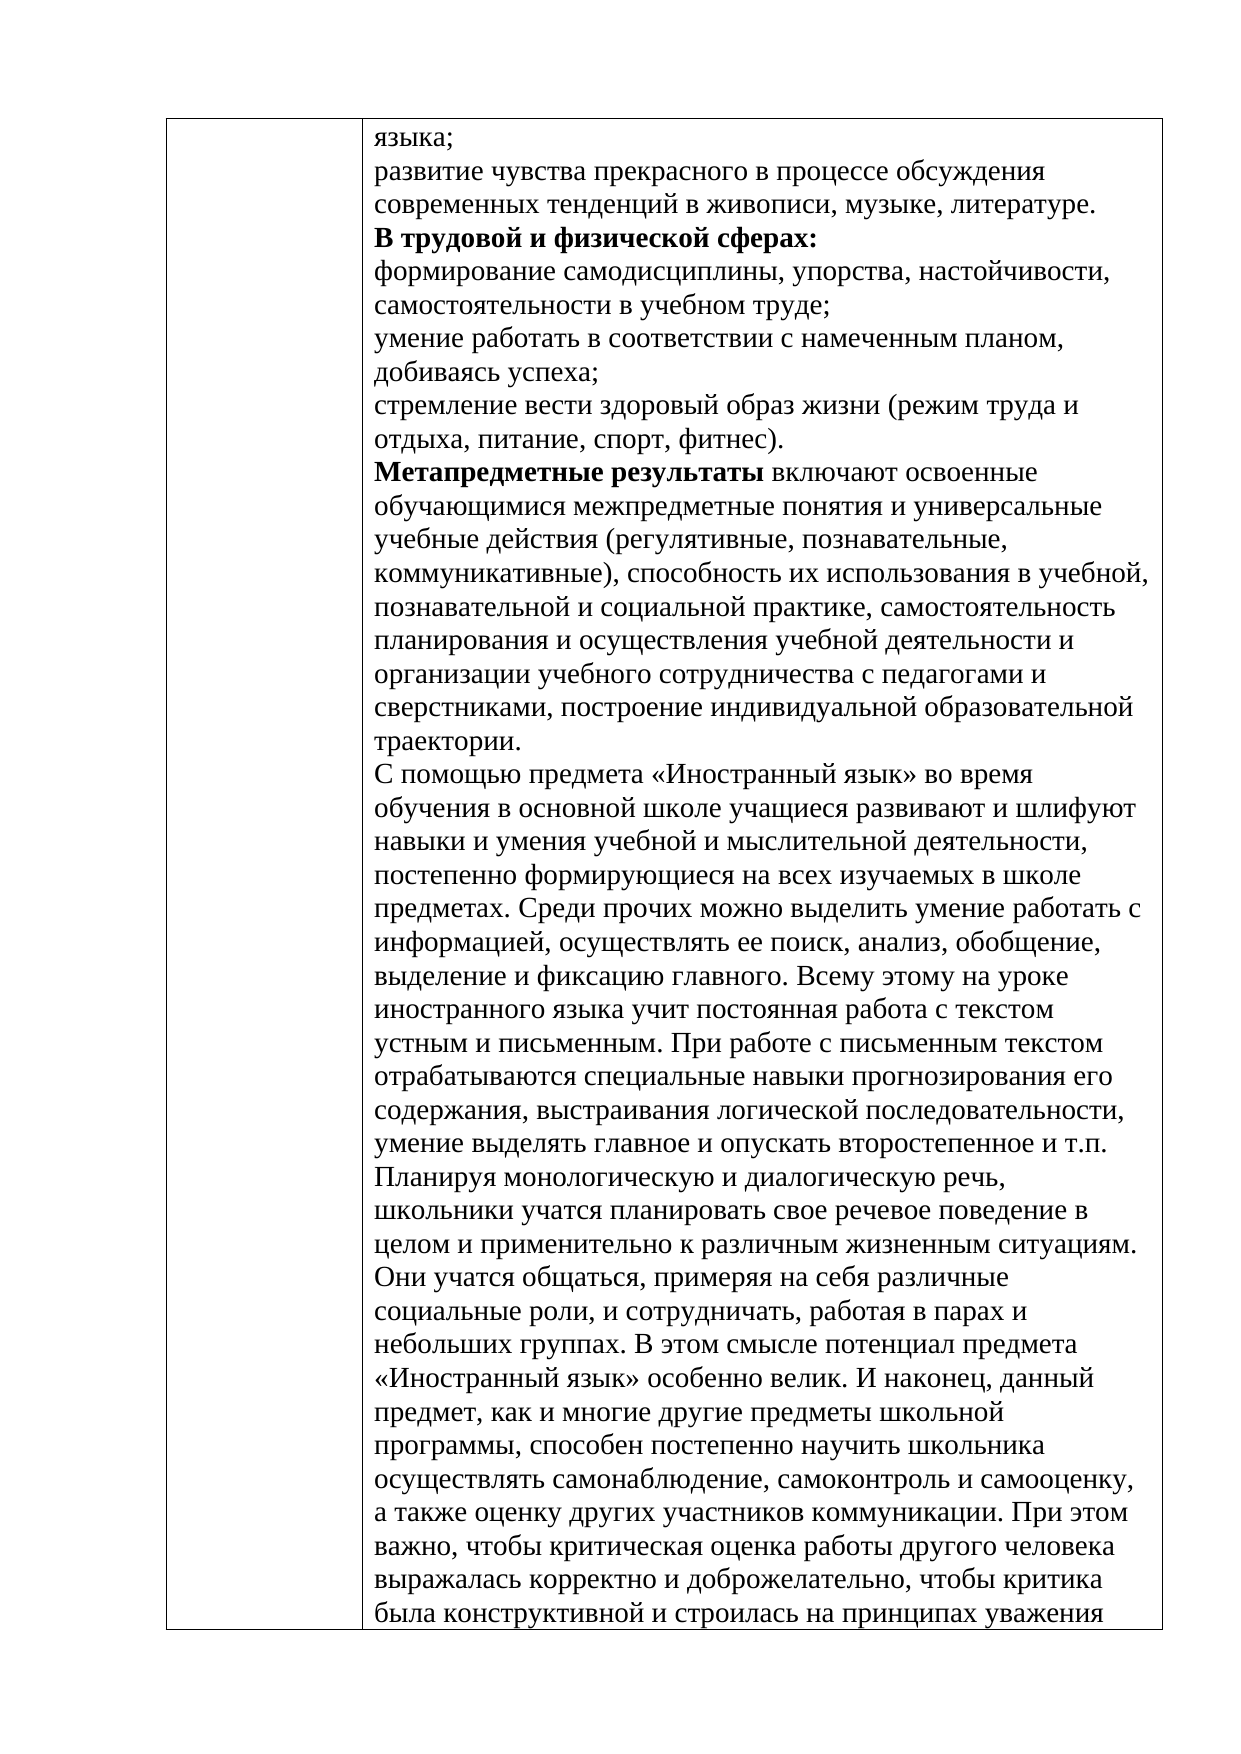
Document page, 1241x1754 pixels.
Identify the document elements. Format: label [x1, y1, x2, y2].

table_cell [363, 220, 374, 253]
table_cell [167, 119, 362, 1628]
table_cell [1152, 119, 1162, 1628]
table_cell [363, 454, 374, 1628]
